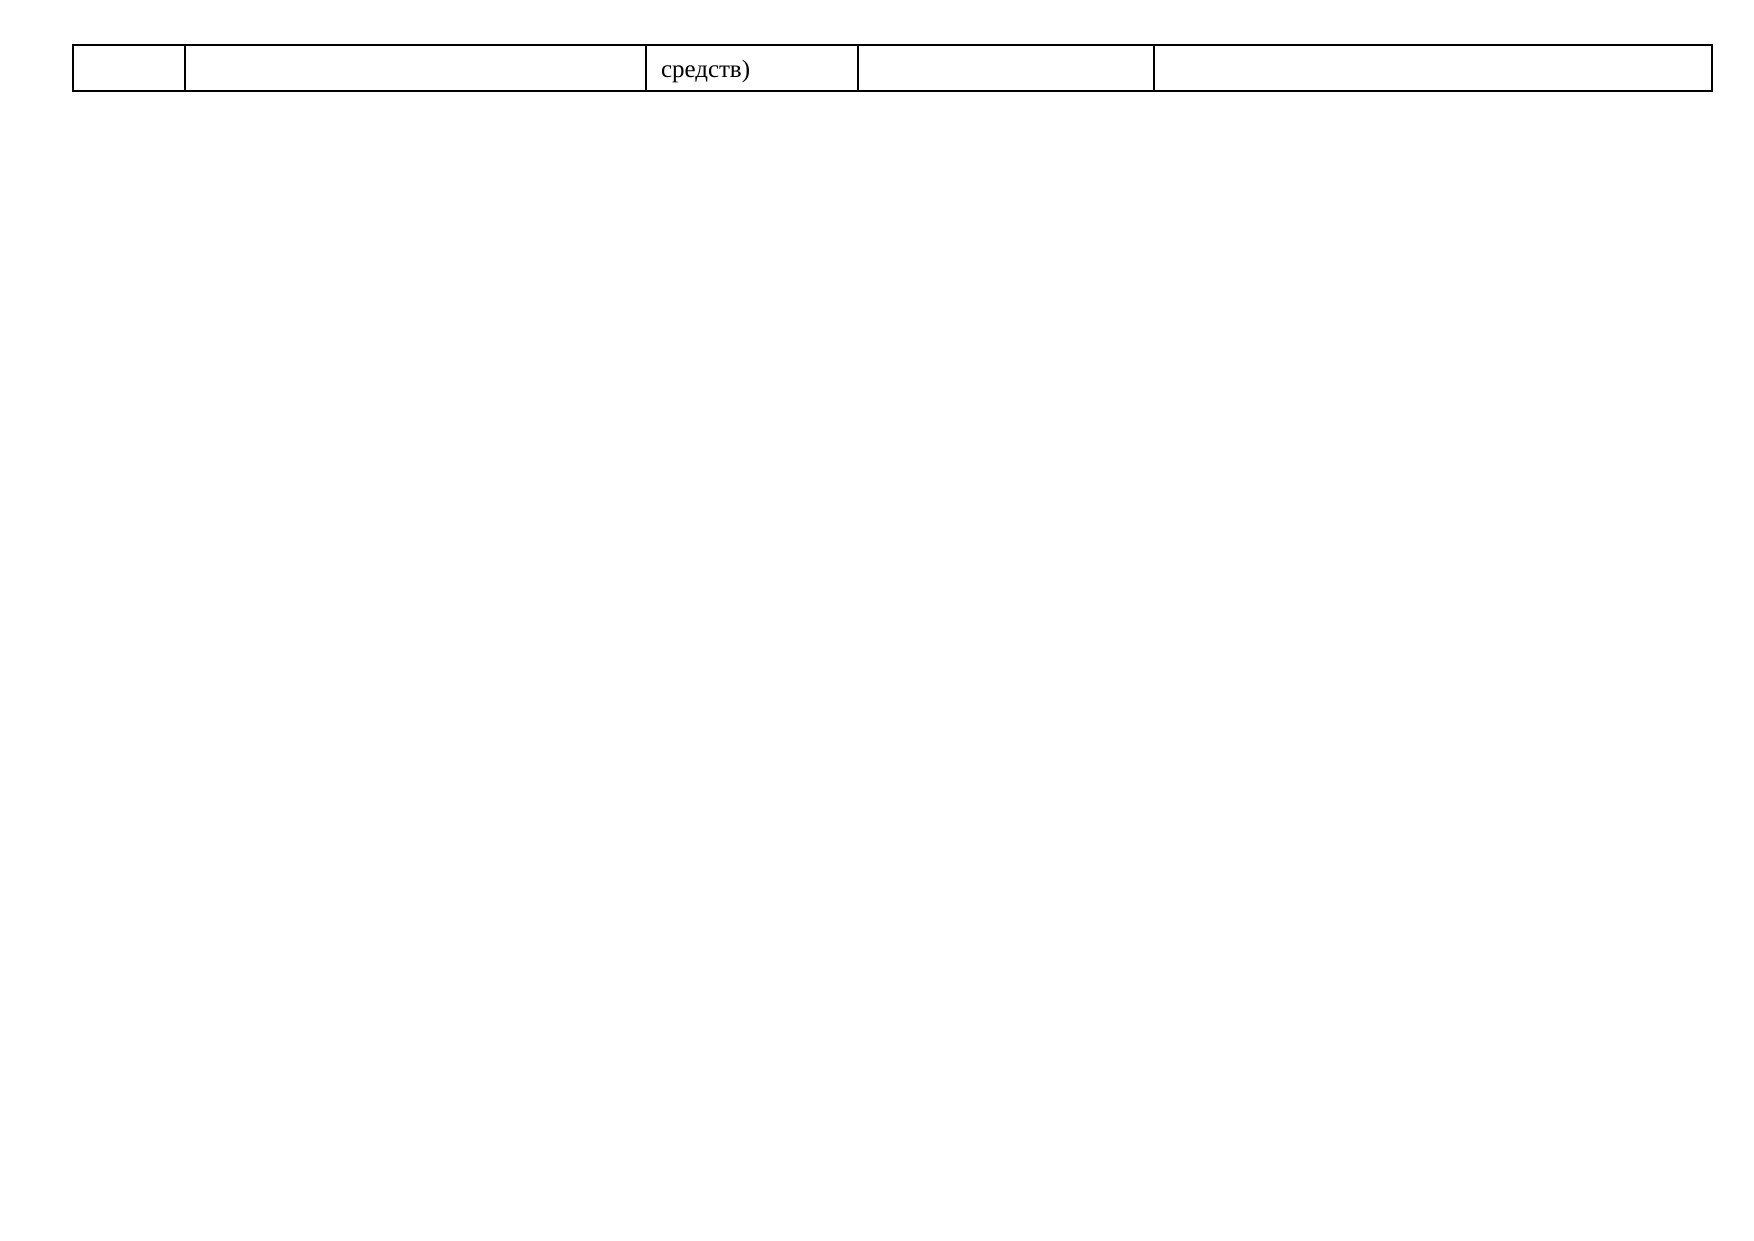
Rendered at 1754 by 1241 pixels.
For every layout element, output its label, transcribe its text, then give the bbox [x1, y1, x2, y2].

table_cell 6.4 [74, 46, 184, 90]
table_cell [1155, 46, 1711, 90]
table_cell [859, 46, 1153, 90]
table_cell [647, 46, 857, 90]
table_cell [186, 46, 645, 90]
